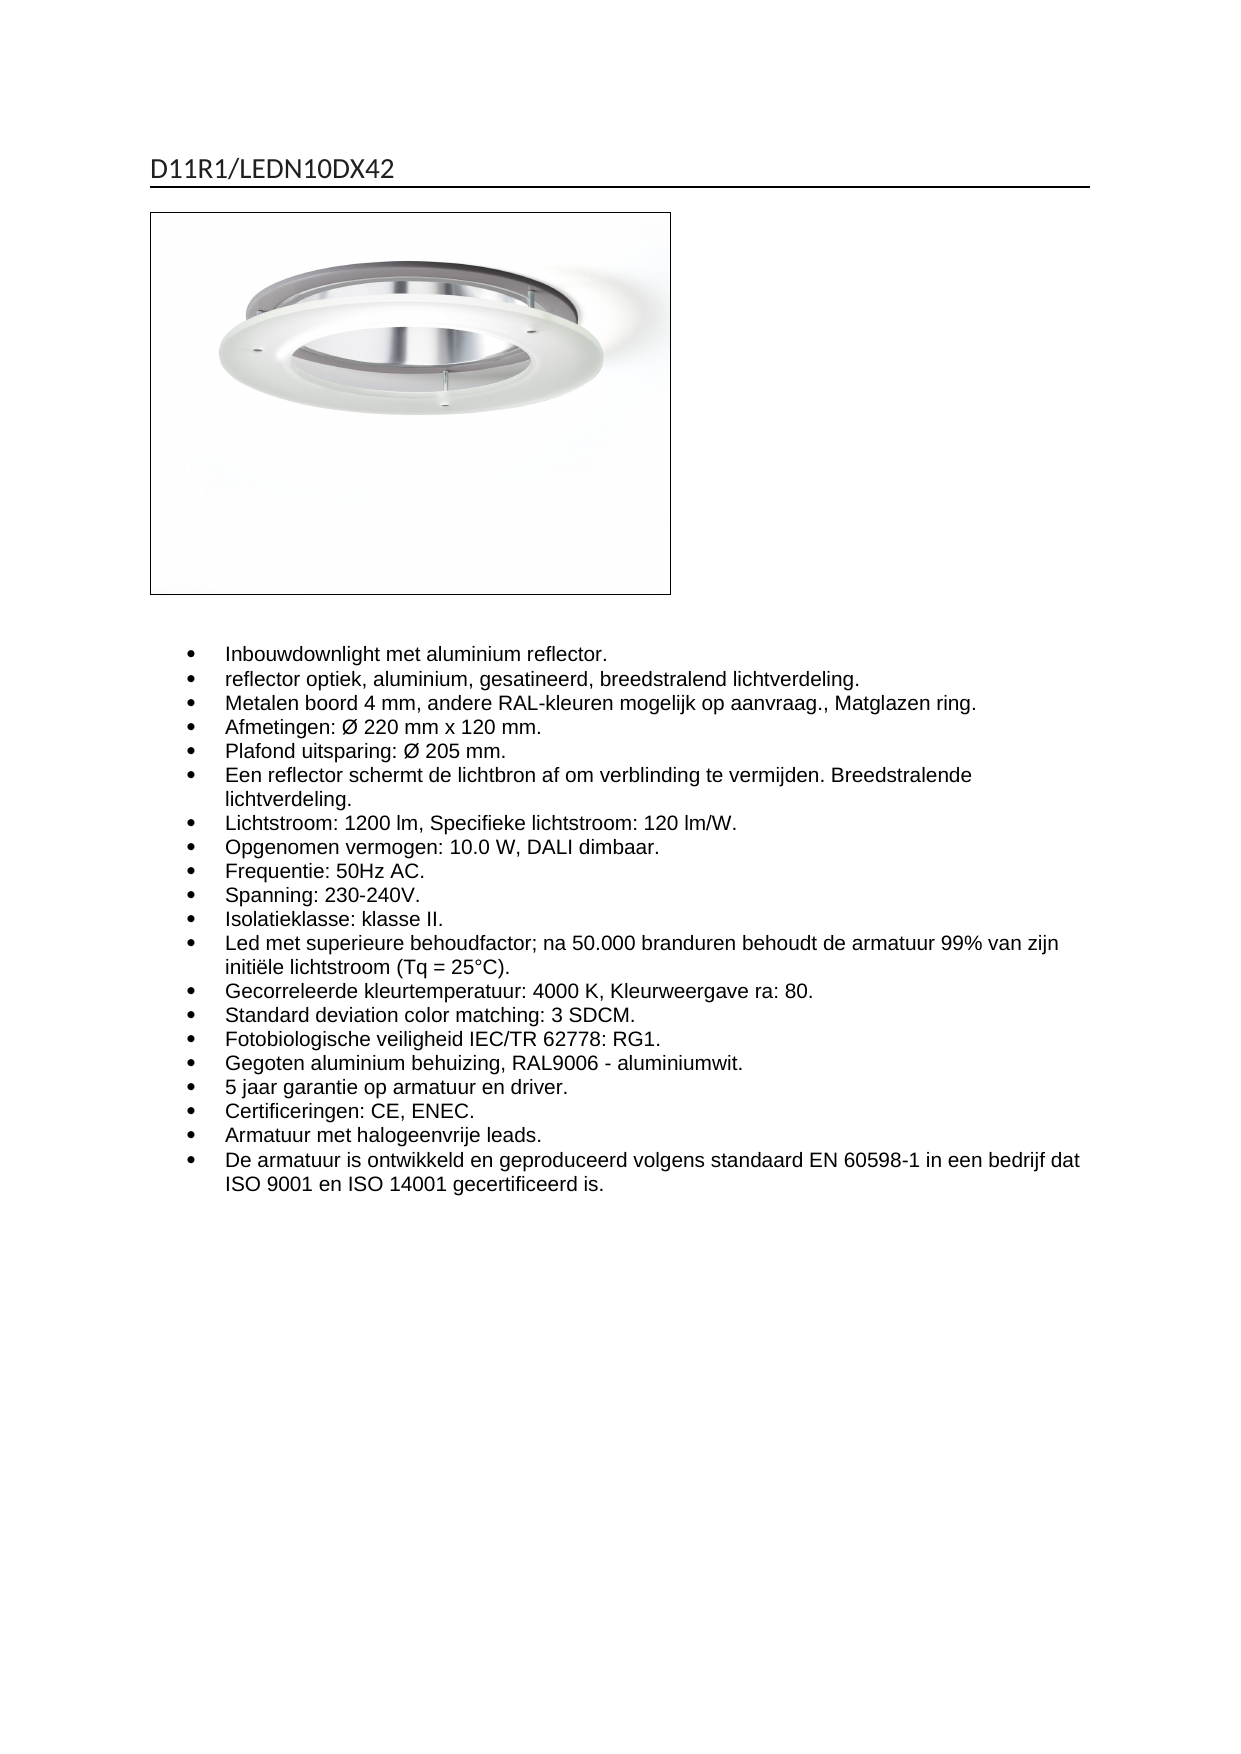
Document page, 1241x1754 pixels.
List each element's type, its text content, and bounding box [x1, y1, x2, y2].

list Plafond uitsparing: Ø 205 mm. [187, 738, 1090, 763]
list reflector optiek, aluminium, gesatineerd, breedstralend lichtverdeling. [187, 666, 1090, 690]
list De armatuur is ontwikkeld en geproduceerd volgens standaard EN 60598-1 in een bedrijf dat ISO 9001 en ISO 14001 gecertificeerd is. [187, 1147, 1090, 1195]
list Opgenomen vermogen: 10.0 W, DALI dimbaar. [187, 835, 1090, 859]
list 5 jaar garantie op armatuur en driver. [187, 1075, 1090, 1099]
picture [151, 213, 670, 594]
list Metalen boord 4 mm, andere RAL-kleuren mogelijk op aanvraag., Matglazen ring. [187, 690, 1090, 714]
list Een reflector schermt de lichtbron af om verblinding te vermijden. Breedstralende lichtverdeling. [187, 763, 1090, 811]
list Fotobiologische veiligheid IEC/TR 62778: RG1. [187, 1027, 1090, 1051]
list Frequentie: 50Hz AC. [187, 859, 1090, 883]
list Spanning: 230-240V. [187, 883, 1090, 907]
list Standard deviation color matching: 3 SDCM. [187, 1003, 1090, 1027]
list Certificeringen: CE, ENEC. [187, 1099, 1090, 1123]
list Afmetingen: Ø 220 mm x 120 mm. [187, 714, 1090, 738]
list Gegoten aluminium behuizing, RAL9006 - aluminiumwit. [187, 1051, 1090, 1075]
list Led met superieure behoudfactor; na 50.000 branduren behoudt de armatuur 99% van zijn initiële lichtstroom (Tq = 25°C). [187, 931, 1090, 979]
text D11R1/LEDN10DX42 [150, 150, 1090, 186]
list Lichtstroom: 1200 lm, Specifieke lichtstroom: 120 lm/W. [187, 811, 1090, 835]
list Isolatieklasse: klasse II. [187, 907, 1090, 931]
list Gecorreleerde kleurtemperatuur: 4000 K, Kleurweergave ra: 80. [187, 979, 1090, 1003]
list Inbouwdownlight met aluminium reflector. [187, 642, 1090, 666]
list Armatuur met halogeenvrije leads. [187, 1123, 1090, 1147]
